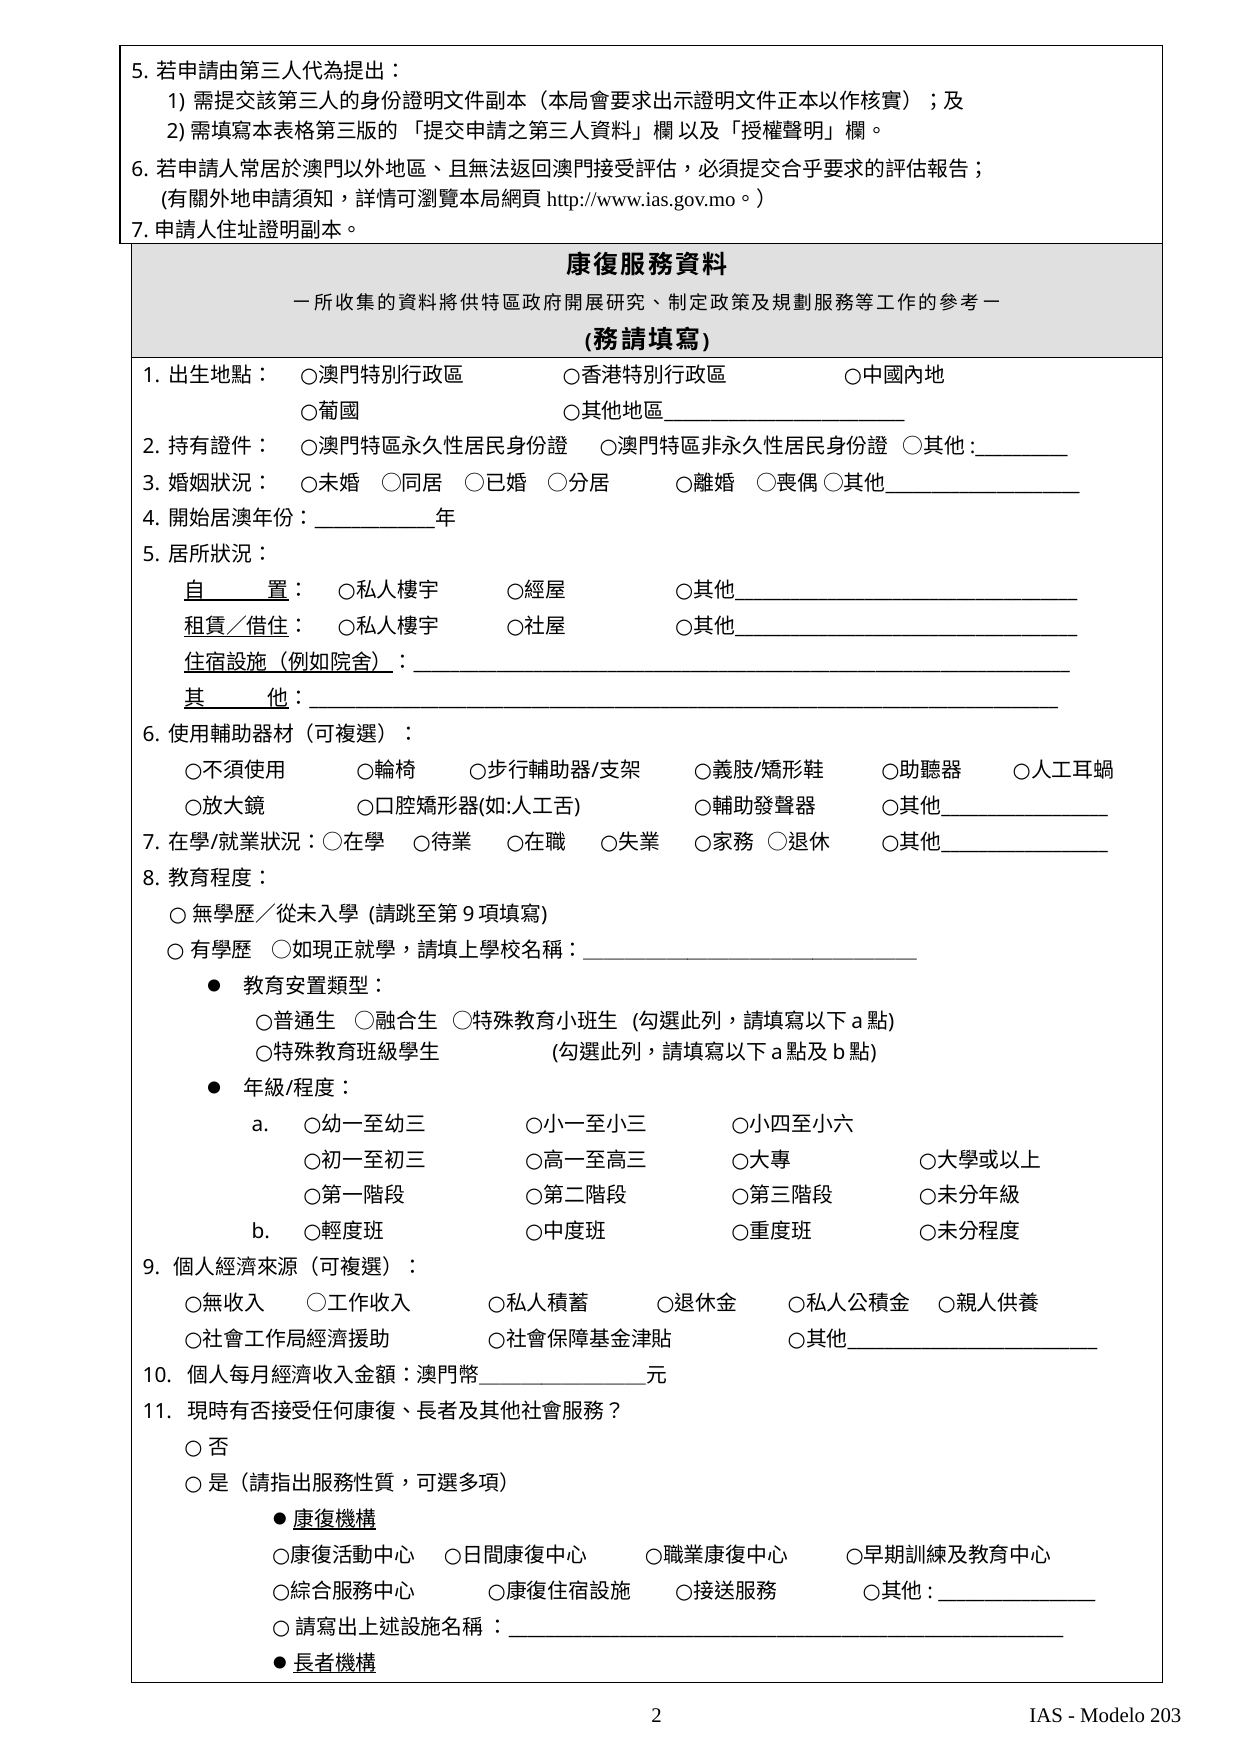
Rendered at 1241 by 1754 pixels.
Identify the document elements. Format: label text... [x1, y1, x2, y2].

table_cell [121, 46, 1162, 243]
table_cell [132, 358, 1162, 1682]
table_cell 康復服務資料 －所收集的資料將供特區政府開展研究、制定政策及規劃服務等工作的參考－ (務請填寫) [132, 244, 1162, 357]
